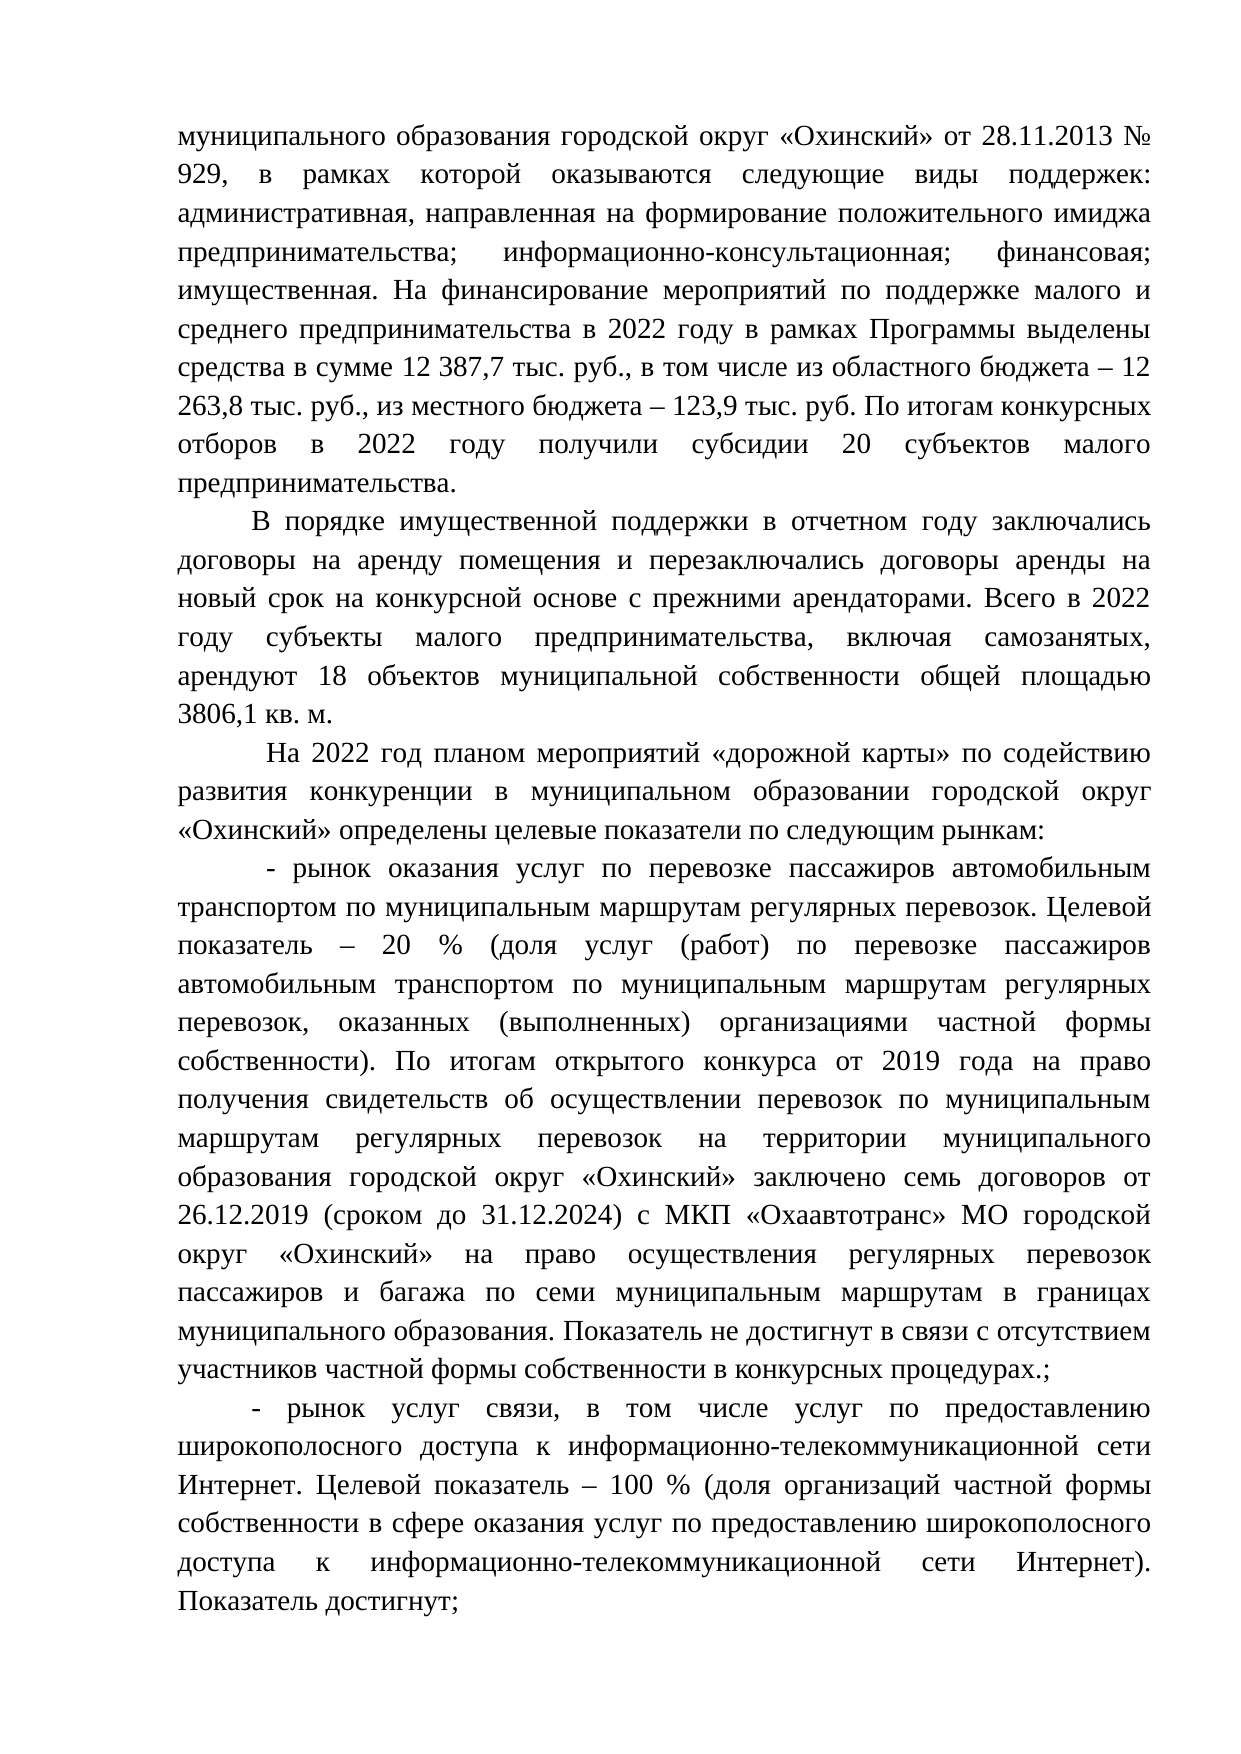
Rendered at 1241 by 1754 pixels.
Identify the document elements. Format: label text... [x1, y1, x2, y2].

text - рынок услуг связи, в том числе услуг по предоставлению широкополосного доступа к информационно-телекоммуникационной сети Интернет. Целевой показатель – 100 % (доля организаций частной формы собственности в сфере оказания услуг по предоставлению широкополосного доступа к информационно-телекоммуникационной сети Интернет). Показатель достигнут; [177, 1390, 1152, 1616]
text В порядке имущественной поддержки в отчетном году заключались договоры на аренду помещения и перезаключались договоры аренды на новый срок на конкурсной основе с прежними арендаторами. Всего в 2022 году субъекты малого предпринимательства, включая самозанятых, арендуют 18 объектов муниципальной собственности общей площадью 3806,1 кв. м. [177, 503, 1152, 730]
text На 2022 год планом мероприятий «дорожной карты» по содействию развития конкуренции в муниципальном образовании городской округ «Охинский» определены целевые показатели по следующим рынкам: [177, 735, 1152, 845]
text - рынок оказания услуг по перевозке пассажиров автомобильным транспортом по муниципальным маршрутам регулярных перевозок. Целевой показатель – 20 % (доля услуг (работ) по перевозке пассажиров автомобильным транспортом по муниципальным маршрутам регулярных перевозок, оказанных (выполненных) организациями частной формы собственности). По итогам открытого конкурса от 2019 года на право получения свидетельств об осуществлении перевозок по муниципальным маршрутам регулярных перевозок на территории муниципального образования городской округ «Охинский» заключено семь договоров от 26.12.2019 (сроком до 31.12.2024) с МКП «Охаавтотранс» МО городской округ «Охинский» на право осуществления регулярных перевозок пассажиров и багажа по семи муниципальным маршрутам в границах муниципального образования. Показатель не достигнут в связи с отсутствием участников частной формы собственности в конкурсных процедурах.; [177, 850, 1152, 1385]
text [177, 118, 1152, 498]
